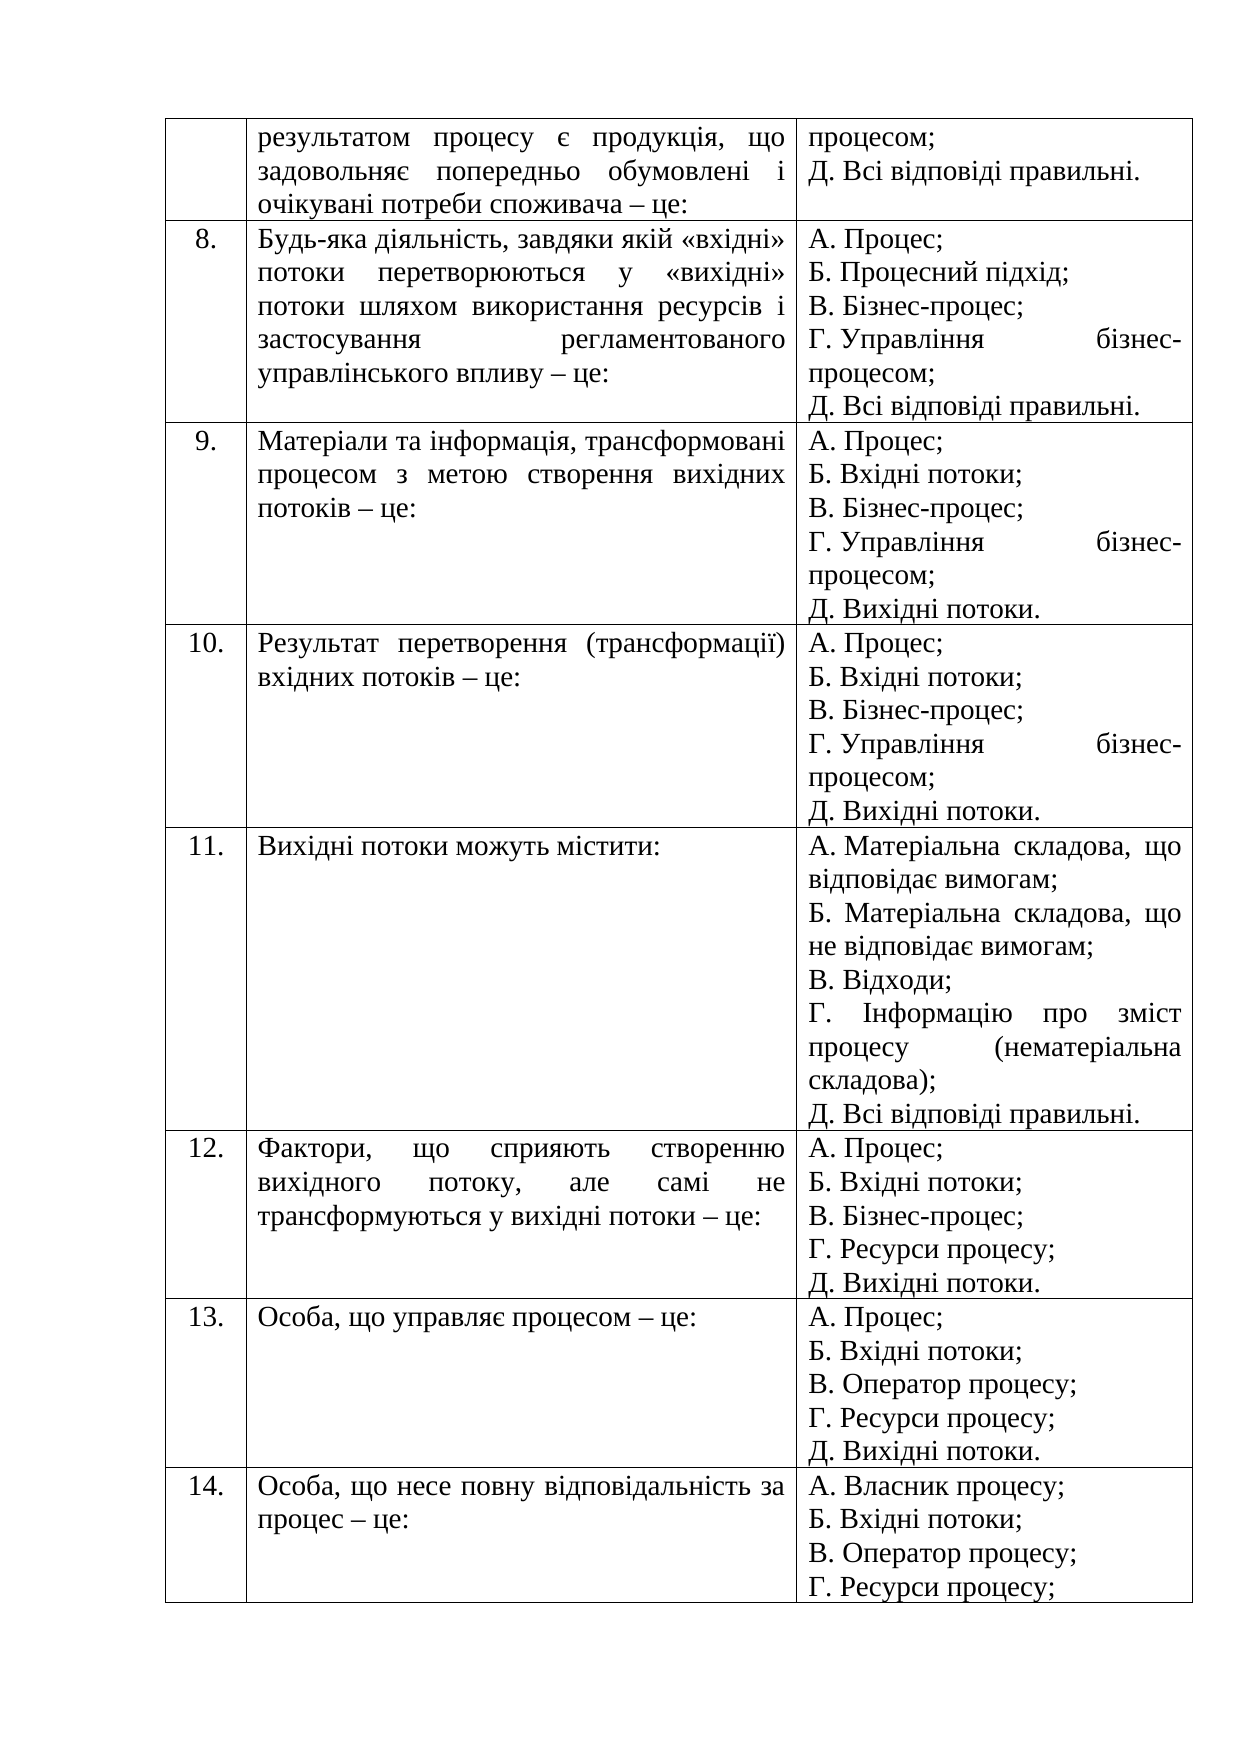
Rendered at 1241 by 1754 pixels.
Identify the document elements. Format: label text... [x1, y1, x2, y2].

table_cell Матеріали та інформація, трансформовані процесом з метою створення вихідних потоків – це: [247, 423, 796, 624]
table_cell 11. [166, 828, 246, 1129]
table_cell А. Процес; Б. Вхідні потоки; В. Бізнес-процес; Г. Управління бізнес-процесом; Д. Вихідні потоки. [797, 625, 1192, 827]
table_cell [247, 1468, 796, 1602]
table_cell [797, 119, 1192, 220]
table_cell А. Процес; Б. Вхідні потоки; В. Бізнес-процес; Г. Ресурси процесу; Д. Вихідні потоки. [797, 1131, 1192, 1298]
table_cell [797, 1468, 1192, 1602]
table_cell 13. [166, 1299, 246, 1467]
table_cell Особа, що управляє процесом – це: [247, 1299, 796, 1467]
table_cell Результат перетворення (трансформації) вхідних потоків – це: [247, 625, 796, 827]
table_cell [247, 119, 796, 220]
table_cell Вихідні потоки можуть містити: [247, 828, 796, 1129]
table_cell 7. [166, 119, 246, 220]
table_cell 14. [166, 1468, 246, 1602]
table_cell Будь-яка діяльність, завдяки якій «вхідні» потоки перетворюються у «вихідні» потоки шляхом використання ресурсів і застосування регламентованого управлінського впливу – це: [247, 221, 796, 422]
table_cell А. Процес; Б. Процесний підхід; В. Бізнес-процес; Г. Управління бізнес-процесом; Д. Всі відповіді правильні. [797, 221, 1192, 422]
table_cell А. Матеріальна складова, що відповідає вимогам; Б. Матеріальна складова, що не відповідає вимогам; В. Відходи; Г. Інформацію про зміст процесу (нематеріальна складова); Д. Всі відповіді правильні. [797, 828, 1192, 1129]
table_cell 9. [166, 423, 246, 624]
table_cell 8. [166, 221, 246, 422]
table_cell Фактори, що сприяють створенню вихідного потоку, але самі не трансформуються у вихідні потоки – це: [247, 1131, 796, 1298]
table_cell 10. [166, 625, 246, 827]
table_cell А. Процес; Б. Вхідні потоки; В. Бізнес-процес; Г. Управління бізнес-процесом; Д. Вихідні потоки. [797, 423, 1192, 624]
table_cell 12. [166, 1131, 246, 1298]
table_cell А. Процес; Б. Вхідні потоки; В. Оператор процесу; Г. Ресурси процесу; Д. Вихідні потоки. [797, 1299, 1192, 1467]
